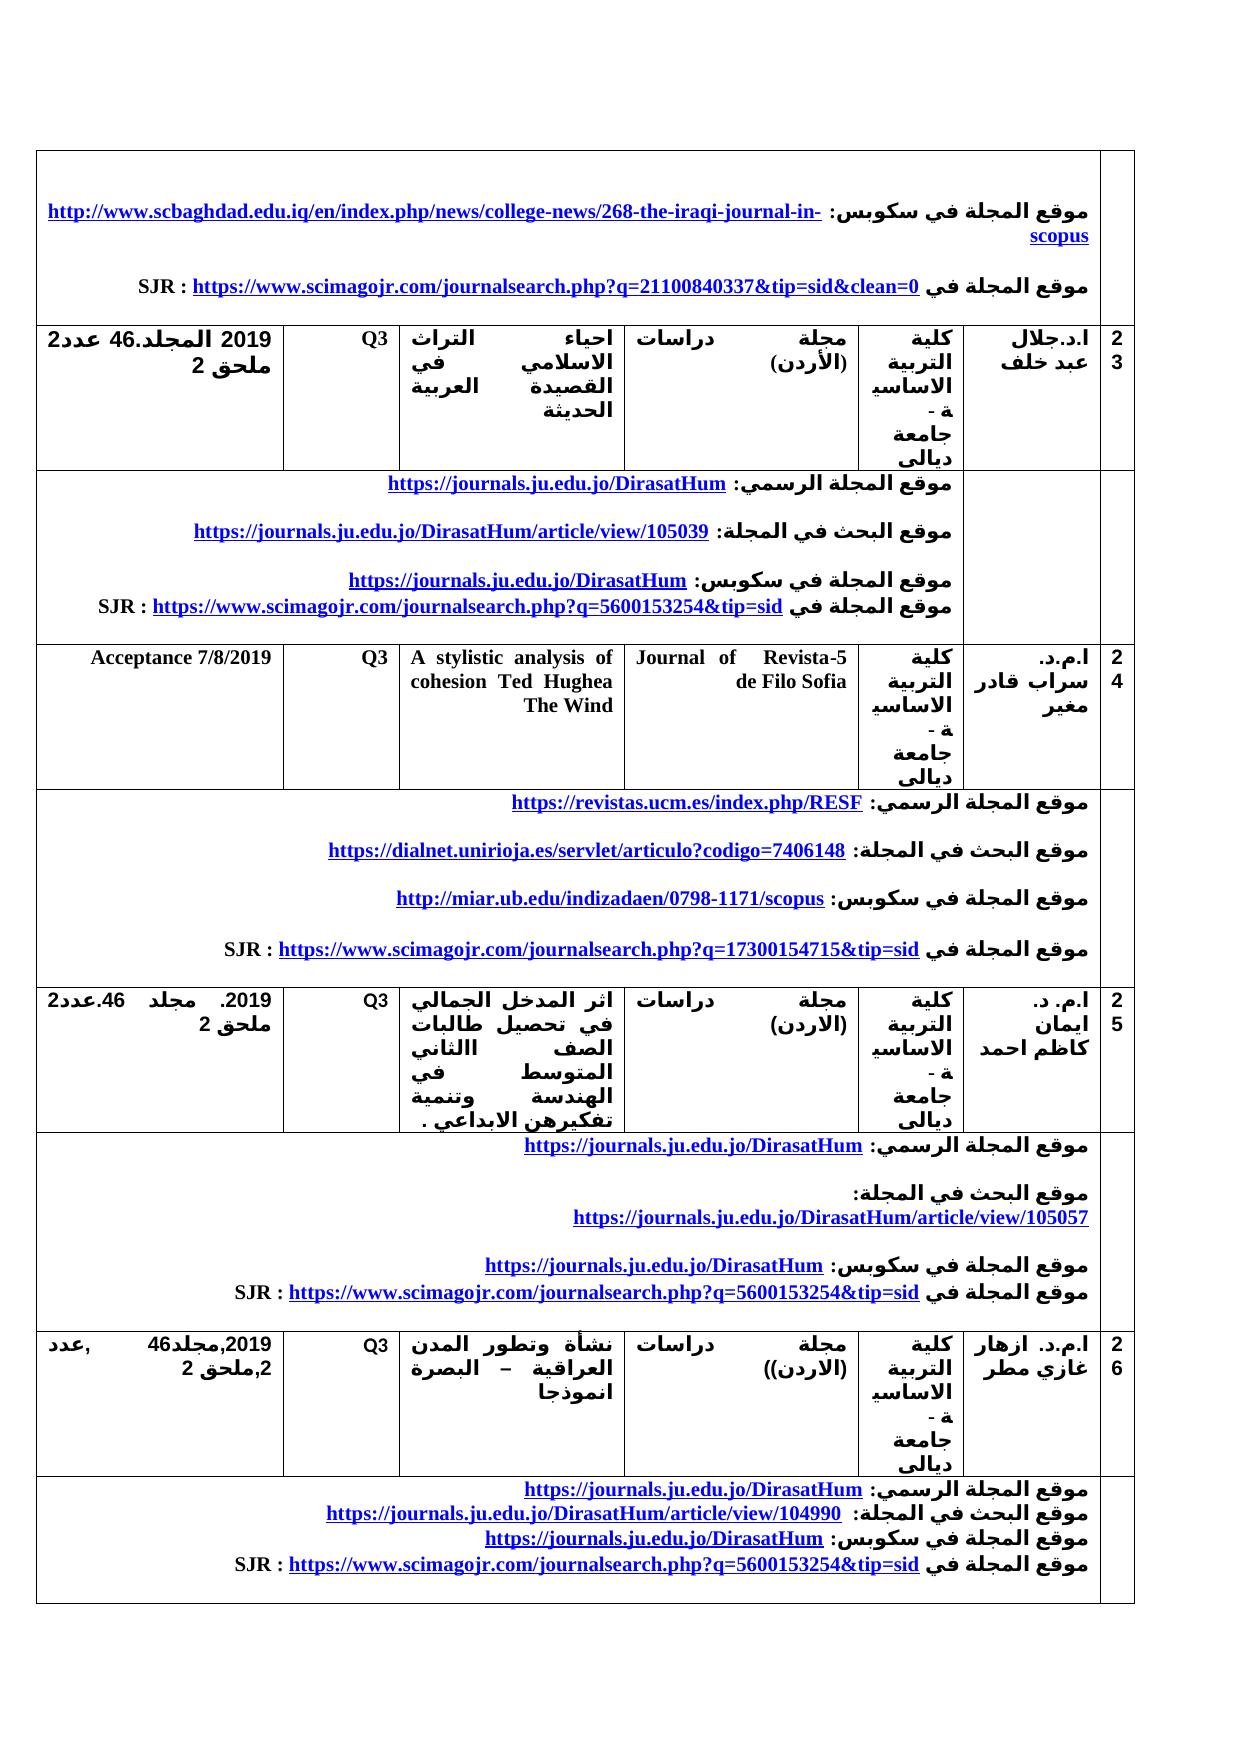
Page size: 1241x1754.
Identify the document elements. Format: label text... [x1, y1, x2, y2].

table_cell كلية التربية الاساسية - جامعة ديالى [859, 988, 963, 1132]
table_cell اثر المدخل الجمالي في تحصيل طالبات الصف االثاني المتوسط في الهندسة وتنمية تفكيرهن الابداعي . [400, 988, 624, 1132]
table_cell موقع المجلة الرسمي: https://journals.ju.edu.jo/DirasatHum موقع البحث في المجلة: https://journals.ju.edu.jo/DirasatHum/article/view/105039 موقع المجلة في سكوبس: https://journals.ju.edu.jo/DirasatHum موقع المجلة في SJR : https://www.scimagojr.com/journalsearch.php?q=5600153254&tip=sid [37, 471, 963, 644]
table_cell موقع المجلة الرسمي: https://journals.ju.edu.jo/DirasatHum موقع البحث في المجلة: https://journals.ju.edu.jo/DirasatHum/article/view/105057 موقع المجلة في سكوبس: https://journals.ju.edu.jo/DirasatHum موقع المجلة في SJR : https://www.scimagojr.com/journalsearch.php?q=5600153254&tip=sid [37, 1133, 1100, 1331]
table_cell A stylistic analysis of cohesion Ted Hughea The Wind [400, 645, 624, 789]
table_cell 25 [1101, 988, 1134, 1132]
table_cell [1101, 1477, 1134, 1603]
table_cell Acceptance 7/8/2019 [37, 645, 283, 789]
table_cell 2019 المجلد.46 عدد2 ملحق 2 [37, 326, 283, 470]
table_cell احياء التراث الاسلامي في القصيدة العربية الحديثة [400, 326, 624, 470]
table_cell [964, 471, 1100, 644]
table_cell موقع المجلة الرسمي: https://journals.ju.edu.jo/DirasatHum موقع البحث في المجلة: https://journals.ju.edu.jo/DirasatHum/article/view/104990 موقع المجلة في سكوبس: https://journals.ju.edu.jo/DirasatHum موقع المجلة في SJR : https://www.scimagojr.com/journalsearch.php?q=5600153254&tip=sid [37, 1477, 1100, 1603]
table_cell [1101, 471, 1134, 644]
table_cell Q3 [284, 645, 399, 789]
table_cell 23 [1101, 326, 1134, 470]
table_cell موقع المجلة الرسمي: https://revistas.ucm.es/index.php/RESF موقع البحث في المجلة: https://dialnet.unirioja.es/servlet/articulo?codigo=7406148 موقع المجلة في سكوبس: http://miar.ub.edu/indizadaen/0798-1171/scopus موقع المجلة في SJR : https://www.scimagojr.com/journalsearch.php?q=17300154715&tip=sid [37, 790, 1100, 987]
table_cell 24 [1101, 645, 1134, 789]
table_cell ا.م.د. ازهار غازي مطر [964, 1332, 1100, 1476]
table_cell 5-Journal of Revista de Filo Sofia [625, 645, 858, 789]
table_cell مجلة دراسات (الاردن)) [625, 1332, 858, 1476]
table_cell نشأة وتطور المدن العراقية – البصرة انموذجا [400, 1332, 624, 1476]
table_cell Q3 [284, 326, 399, 470]
table_cell مجلة دراسات (الأردن) [625, 326, 858, 470]
table_cell [1101, 151, 1134, 325]
table_cell Q3 [284, 1332, 399, 1476]
table_cell كلية التربية الاساسية - جامعة ديالى [859, 326, 963, 470]
table_cell ا.م.د. سراب قادر مغير [964, 645, 1100, 789]
table_cell ا.م. د. ايمان كاظم احمد [964, 988, 1100, 1132]
table_cell [1101, 790, 1134, 987]
table_cell مجلة دراسات (الاردن) [625, 988, 858, 1132]
table_cell ا.د.جلال عبد خلف [964, 326, 1100, 470]
table_cell 2019,مجلد46 ,عدد2,ملحق 2 [37, 1332, 283, 1476]
table_cell Q3 [284, 988, 399, 1132]
table_cell كلية التربية الاساسية - جامعة ديالى [859, 645, 963, 789]
table_cell كلية التربية الاساسية - جامعة ديالى [859, 1332, 963, 1476]
table_cell 26 [1101, 1332, 1134, 1476]
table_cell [37, 151, 1100, 325]
table_cell 2019. مجلد 46.عدد2 ملحق 2 [37, 988, 283, 1132]
table_cell [1101, 1133, 1134, 1331]
